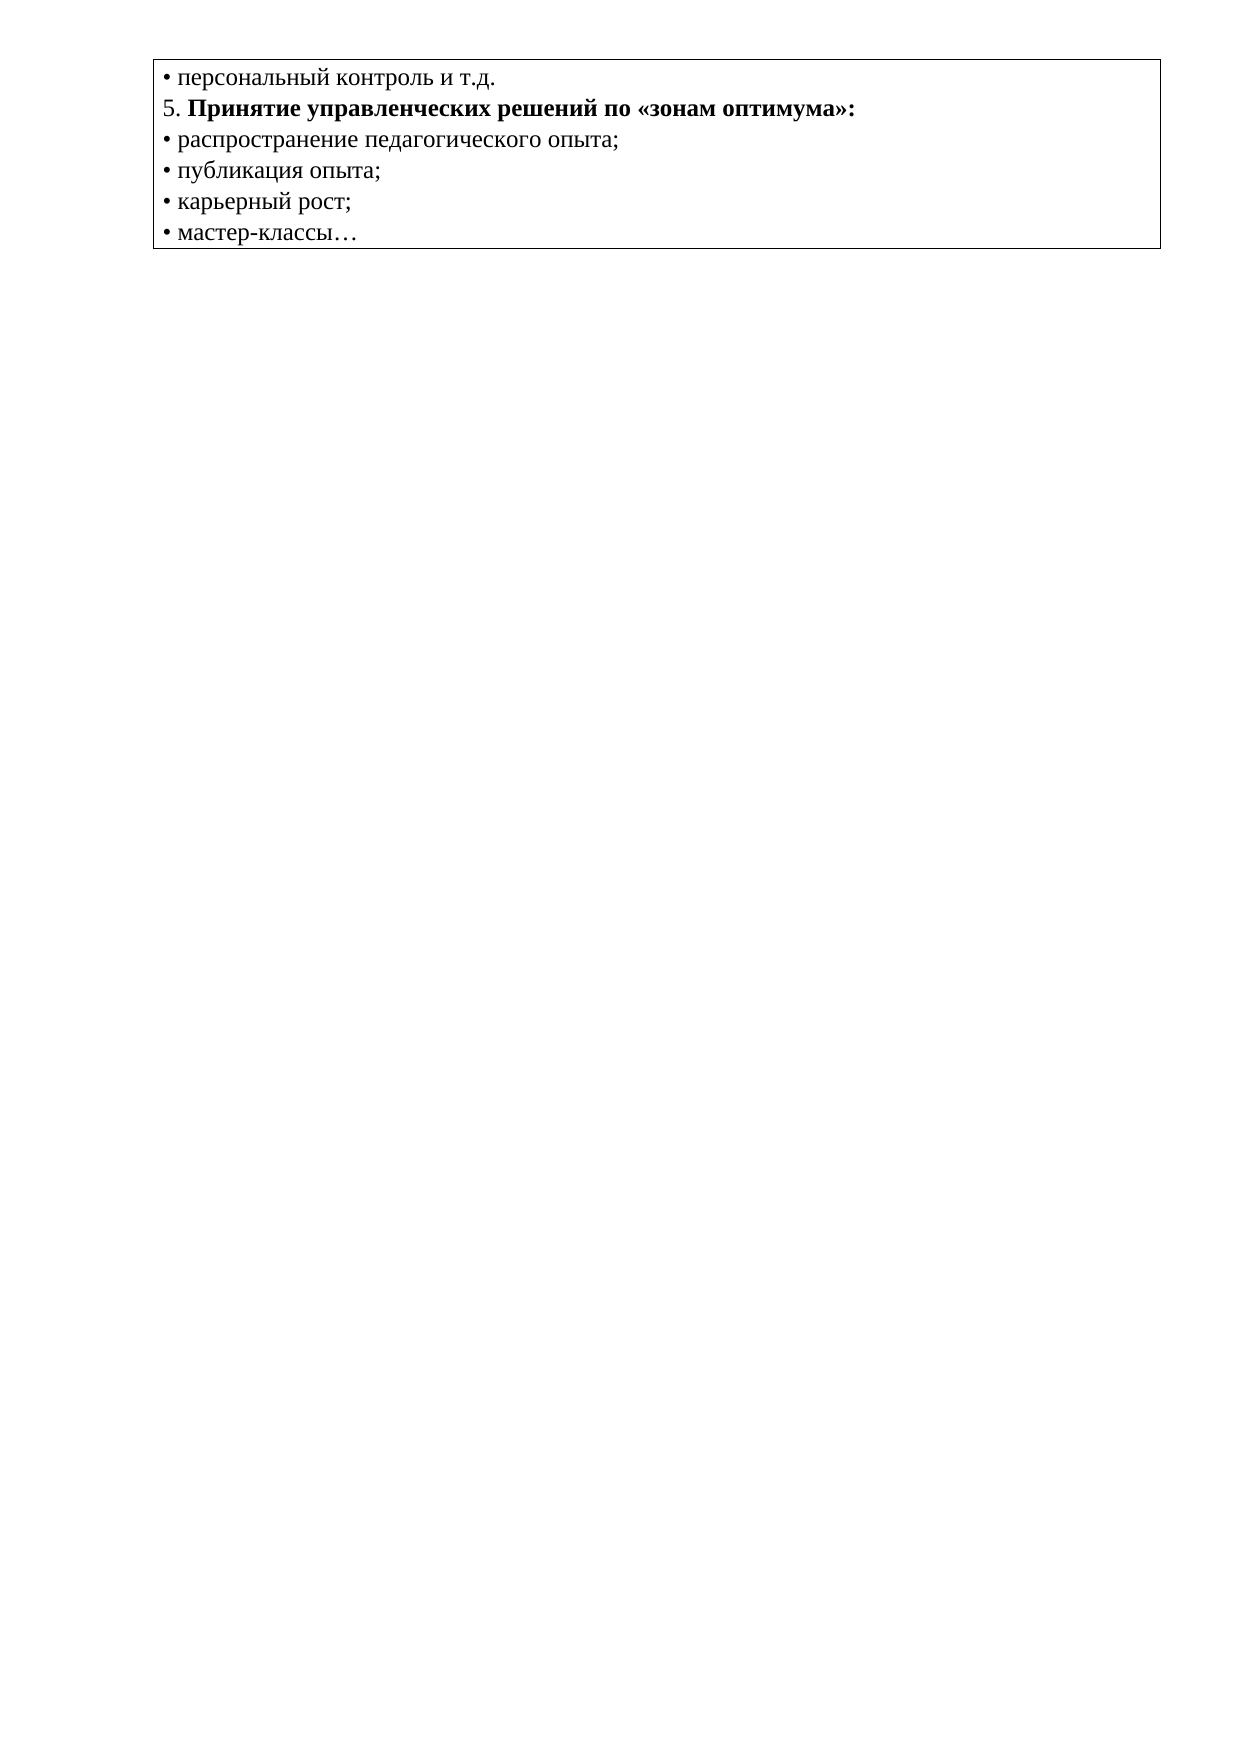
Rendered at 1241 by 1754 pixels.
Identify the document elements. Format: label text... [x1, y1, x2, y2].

list • распространение педагогического опыта; [154, 121, 1160, 152]
list 5. Принятие управленческих решений по «зонам оптимума»: [154, 90, 1160, 121]
list • карьерный рост; [154, 183, 1160, 214]
list • персональный контроль и т.д. [154, 60, 1160, 90]
list • мастер-классы… [154, 214, 1160, 248]
list • публикация опыта; [154, 152, 1160, 183]
